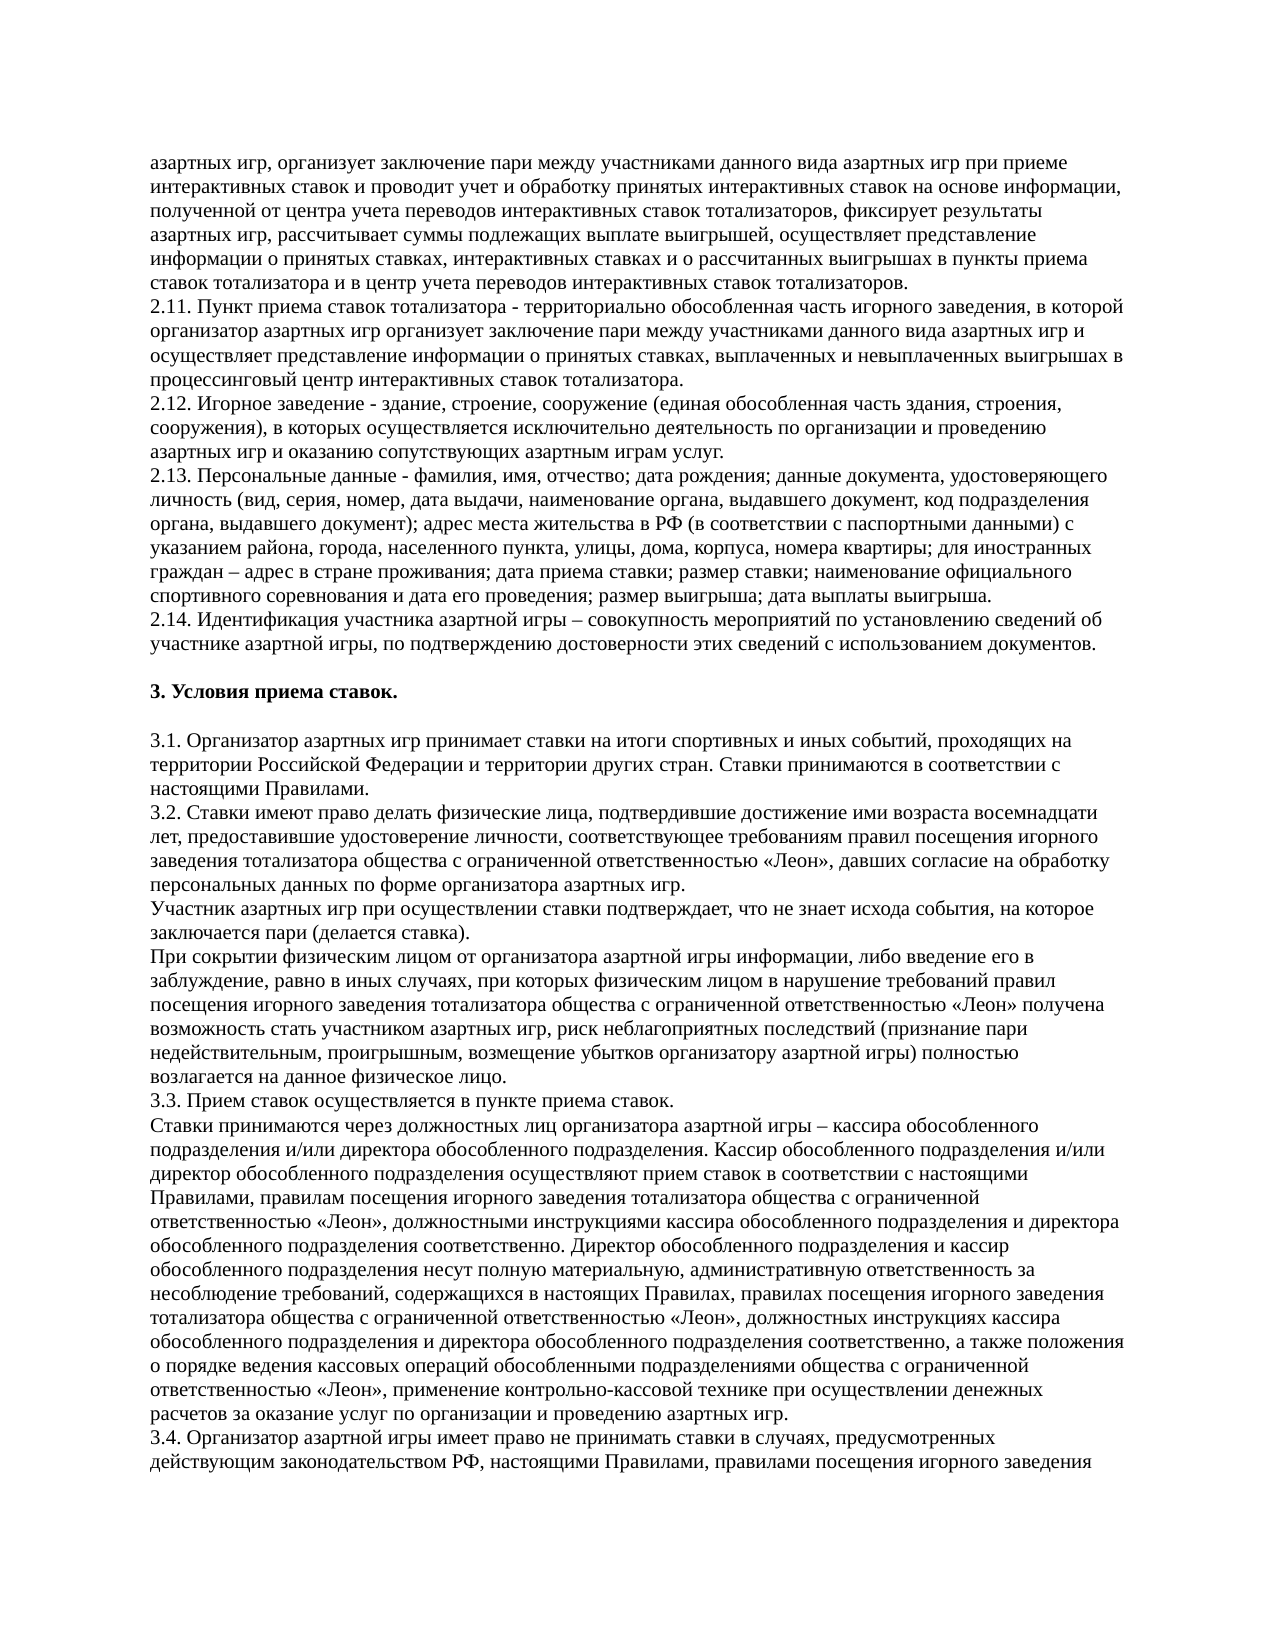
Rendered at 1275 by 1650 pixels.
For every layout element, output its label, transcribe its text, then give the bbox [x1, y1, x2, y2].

text 2.11. Пункт приема ставок тотализатора - территориально обособленная часть игорного заведения, в которой организатор азартных игр организует заключение пари между участниками данного вида азартных игр и осуществляет представление информации о принятых ставках, выплаченных и невыплаченных выигрышах в процессинговый центр интерактивных ставок тотализатора. [150, 294, 1125, 391]
text 3.2. Ставки имеют право делать физические лица, подтвердившие достижение ими возраста восемнадцати лет, предоставившие удостоверение личности, соответствующее требованиям правил посещения игорного заведения тотализатора общества с ограниченной ответственностью «Леон», давших согласие на обработку персональных данных по форме организатора азартных игр. [150, 800, 1125, 896]
text 2.12. Игорное заведение - здание, строение, сооружение (единая обособленная часть здания, строения, сооружения), в которых осуществляется исключительно деятельность по организации и проведению азартных игр и оказанию сопутствующих азартным играм услуг. [150, 391, 1125, 463]
text 2.13. Персональные данные - фамилия, имя, отчество; дата рождения; данные документа, удостоверяющего личность (вид, серия, номер, дата выдачи, наименование органа, выдавшего документ, код подразделения органа, выдавшего документ); адрес места жительства в РФ (в соответствии с паспортными данными) с указанием района, города, населенного пункта, улицы, дома, корпуса, номера квартиры; для иностранных граждан – адрес в стране проживания; дата приема ставки; размер ставки; наименование официального спортивного соревнования и дата его проведения; размер выигрыша; дата выплаты выигрыша. [150, 463, 1125, 607]
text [150, 150, 1125, 294]
text Ставки принимаются через должностных лиц организатора азартной игры – кассира обособленного подразделения и/или директора обособленного подразделения. Кассир обособленного подразделения и/или директор обособленного подразделения осуществляют прием ставок в соответствии с настоящими Правилами, правилам посещения игорного заведения тотализатора общества с ограниченной ответственностью «Леон», должностными инструкциями кассира обособленного подразделения и директора обособленного подразделения соответственно. Директор обособленного подразделения и кассир обособленного подразделения несут полную материальную, административную ответственность за несоблюдение требований, содержащихся в настоящих Правилах, правилах посещения игорного заведения тотализатора общества с ограниченной ответственностью «Леон», должностных инструкциях кассира обособленного подразделения и директора обособленного подразделения соответственно, а также положения о порядке ведения кассовых операций обособленными подразделениями общества с ограниченной ответственностью «Леон», применение контрольно-кассовой технике при осуществлении денежных расчетов за оказание услуг по организации и проведению азартных игр. [150, 1112, 1125, 1425]
text Участник азартных игр при осуществлении ставки подтверждает, что не знает исхода события, на которое заключается пари (делается ставка). [150, 896, 1125, 944]
text При сокрытии физическим лицом от организатора азартной игры информации, либо введение его в заблуждение, равно в иных случаях, при которых физическим лицом в нарушение требований правил посещения игорного заведения тотализатора общества с ограниченной ответственностью «Леон» получена возможность стать участником азартных игр, риск неблагоприятных последствий (признание пари недействительным, проигрышным, возмещение убытков организатору азартной игры) полностью возлагается на данное физическое лицо. [150, 944, 1125, 1088]
text 2.14. Идентификация участника азартной игры – совокупность мероприятий по установлению сведений об участнике азартной игры, по подтверждению достоверности этих сведений с использованием документов. [150, 607, 1125, 655]
text 3. Условия приема ставок. [150, 679, 1125, 703]
text 3.1. Организатор азартных игр принимает ставки на итоги спортивных и иных событий, проходящих на территории Российской Федерации и территории других стран. Ставки принимаются в соответствии с настоящими Правилами. [150, 727, 1125, 800]
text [150, 1425, 1125, 1473]
text 3.3. Прием ставок осуществляется в пункте приема ставок. [150, 1088, 1125, 1112]
